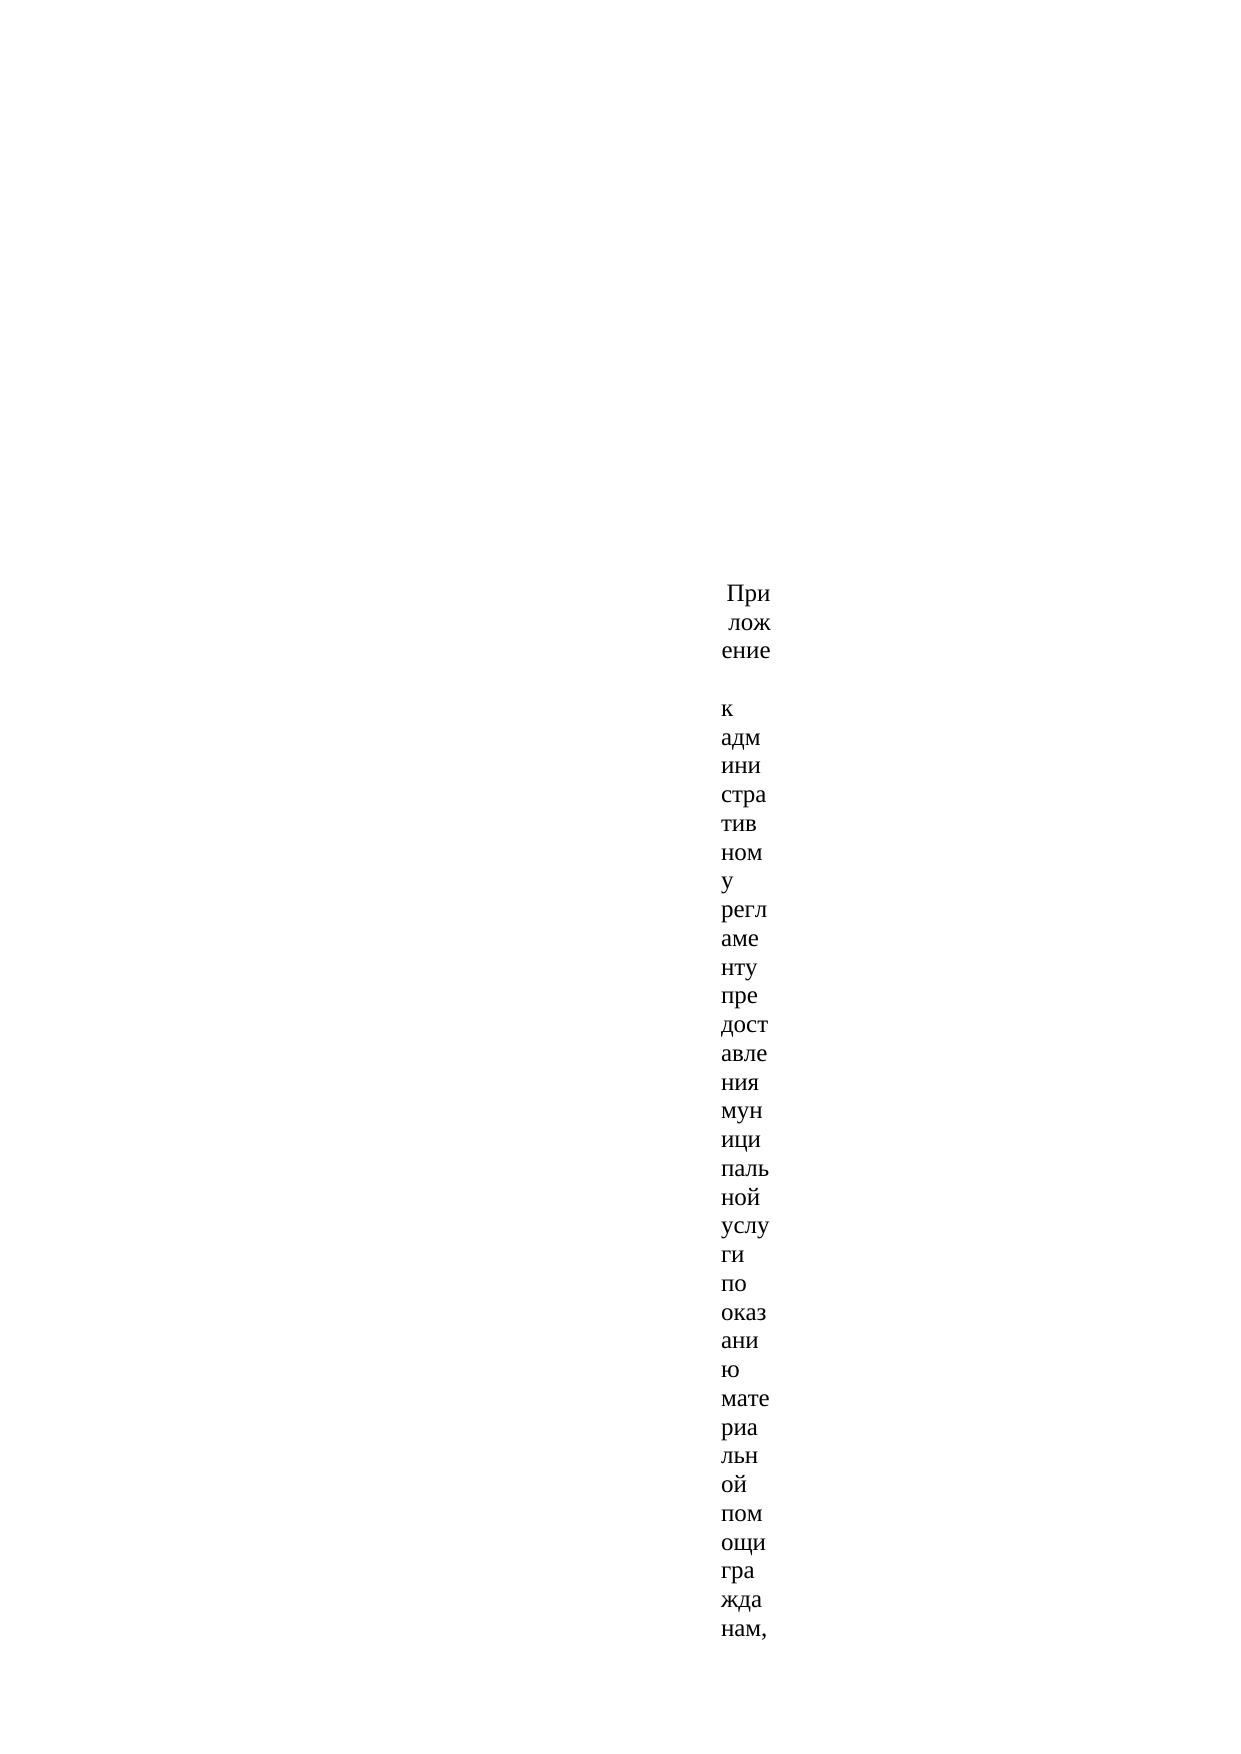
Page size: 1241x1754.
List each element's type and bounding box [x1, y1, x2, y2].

table_header [177, 118, 734, 1642]
